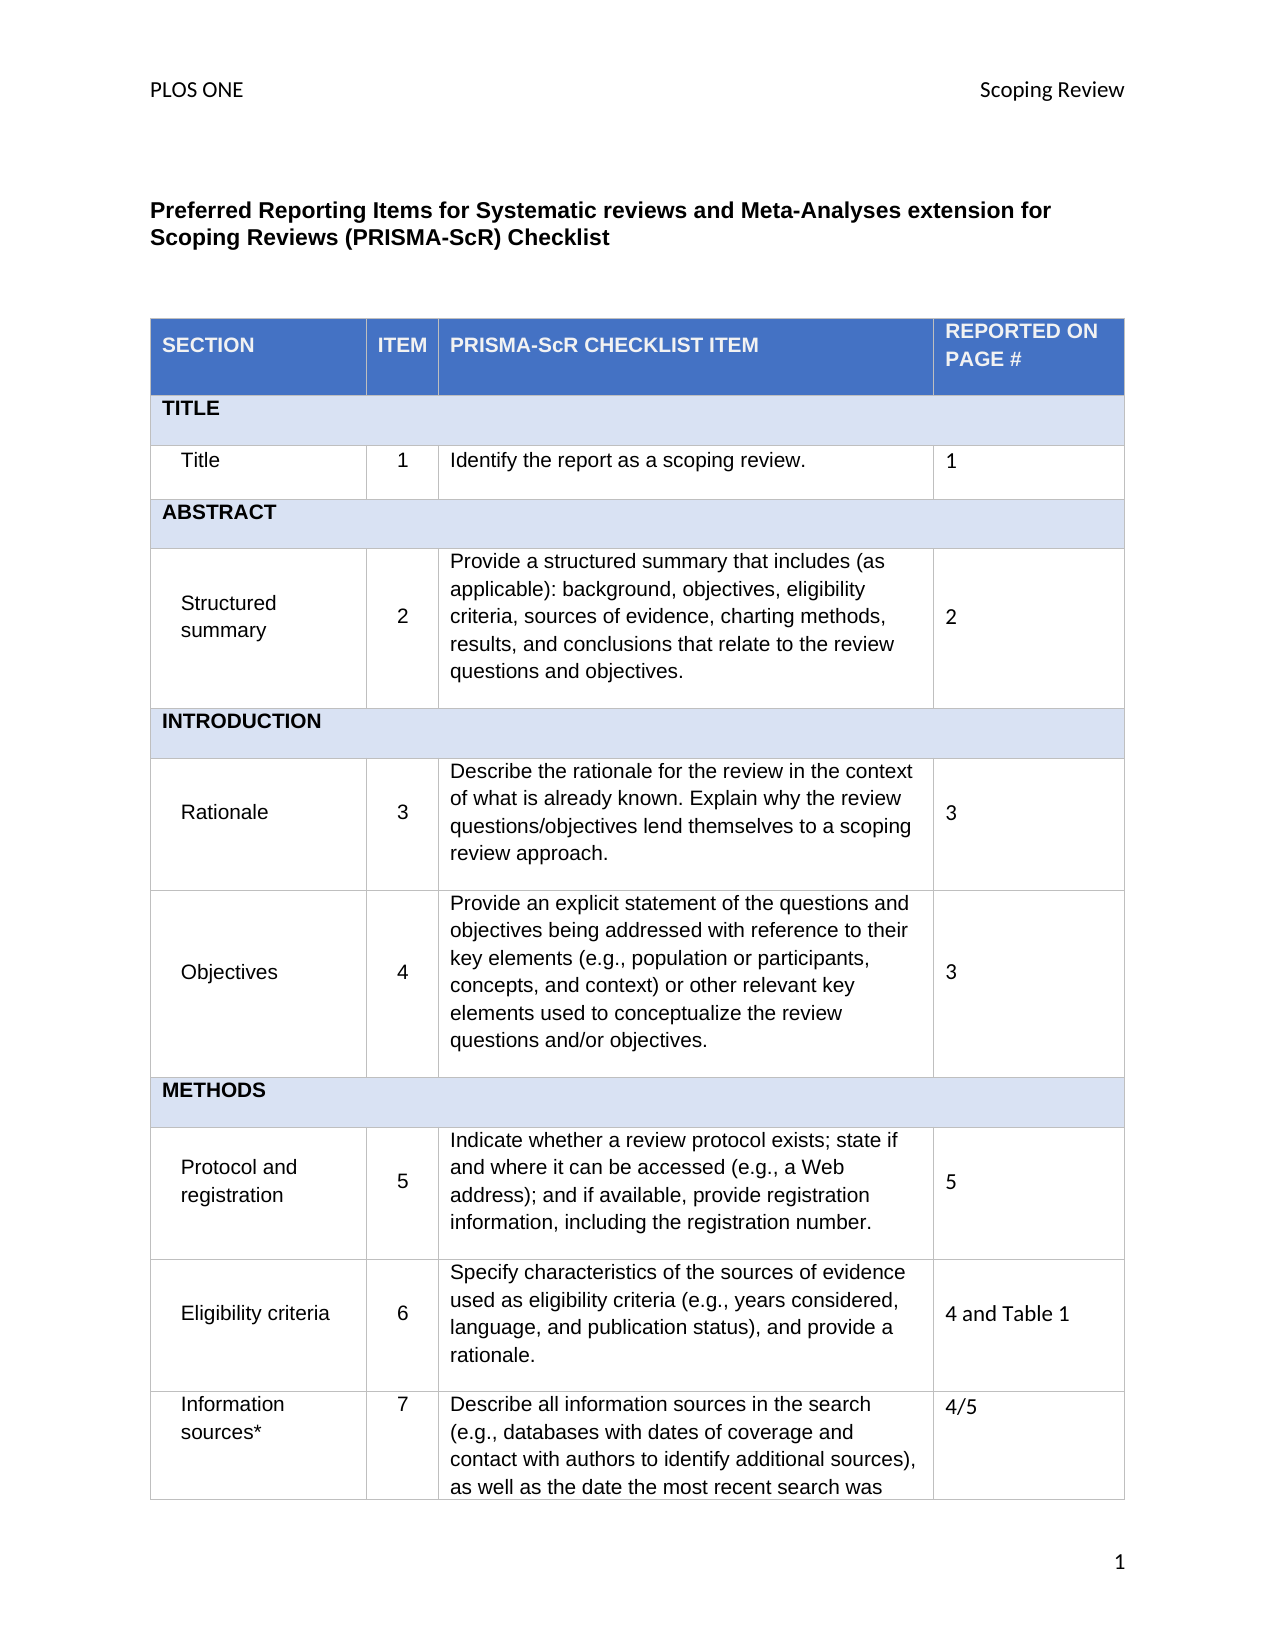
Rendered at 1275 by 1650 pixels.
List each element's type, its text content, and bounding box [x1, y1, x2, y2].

table_cell TITLE [151, 396, 1124, 445]
table_cell Describe the rationale for the review in the context of what is already known. Explain why the review questions/objectives lend themselves to a scoping review approach. [439, 759, 933, 890]
table_cell Identify the report as a scoping review. [439, 446, 933, 498]
table_header PRISMA-ScR CHECKLIST ITEM [439, 319, 933, 395]
table_header ITEM [367, 319, 438, 395]
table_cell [439, 1392, 933, 1498]
table_cell 1 [367, 446, 438, 498]
table_cell Provide a structured summary that includes (as applicable): background, objectives, eligibility criteria, sources of evidence, charting methods, results, and conclusions that relate to the review questions and objectives. [439, 549, 933, 708]
table_cell 3 [367, 759, 438, 890]
table_header SECTION [151, 319, 366, 395]
table_cell Information sources* [151, 1392, 366, 1498]
table_cell METHODS [151, 1078, 1124, 1127]
table_cell Provide an explicit statement of the questions and objectives being addressed with reference to their key elements (e.g., population or participants, concepts, and context) or other relevant key elements used to conceptualize the review questions and/or objectives. [439, 891, 933, 1077]
table_cell 7 [367, 1392, 438, 1498]
table_cell INTRODUCTION [151, 709, 1124, 758]
table_cell Structured summary [151, 549, 366, 708]
text Preferred Reporting Items for Systematic reviews and Meta-Analyses extension for Scoping Reviews (PRISMA-ScR) Checklist [150, 197, 1125, 250]
table_cell Title [151, 446, 366, 498]
table_header REPORTED ON PAGE # [934, 319, 1124, 395]
table_cell Rationale [151, 759, 366, 890]
table_cell Protocol and registration [151, 1128, 366, 1259]
table_cell Objectives [151, 891, 366, 1077]
table_cell 5 [367, 1128, 438, 1259]
table_cell 6 [367, 1260, 438, 1391]
table_cell 2 [367, 549, 438, 708]
table_cell ABSTRACT [151, 500, 1124, 548]
table_cell Eligibility criteria [151, 1260, 366, 1391]
table_cell Specify characteristics of the sources of evidence used as eligibility criteria (e.g., years considered, language, and publication status), and provide a rationale. [439, 1260, 933, 1391]
table_cell 4 [367, 891, 438, 1077]
table_cell Indicate whether a review protocol exists; state if and where it can be accessed (e.g., a Web address); and if available, provide registration information, including the registration number. [439, 1128, 933, 1259]
